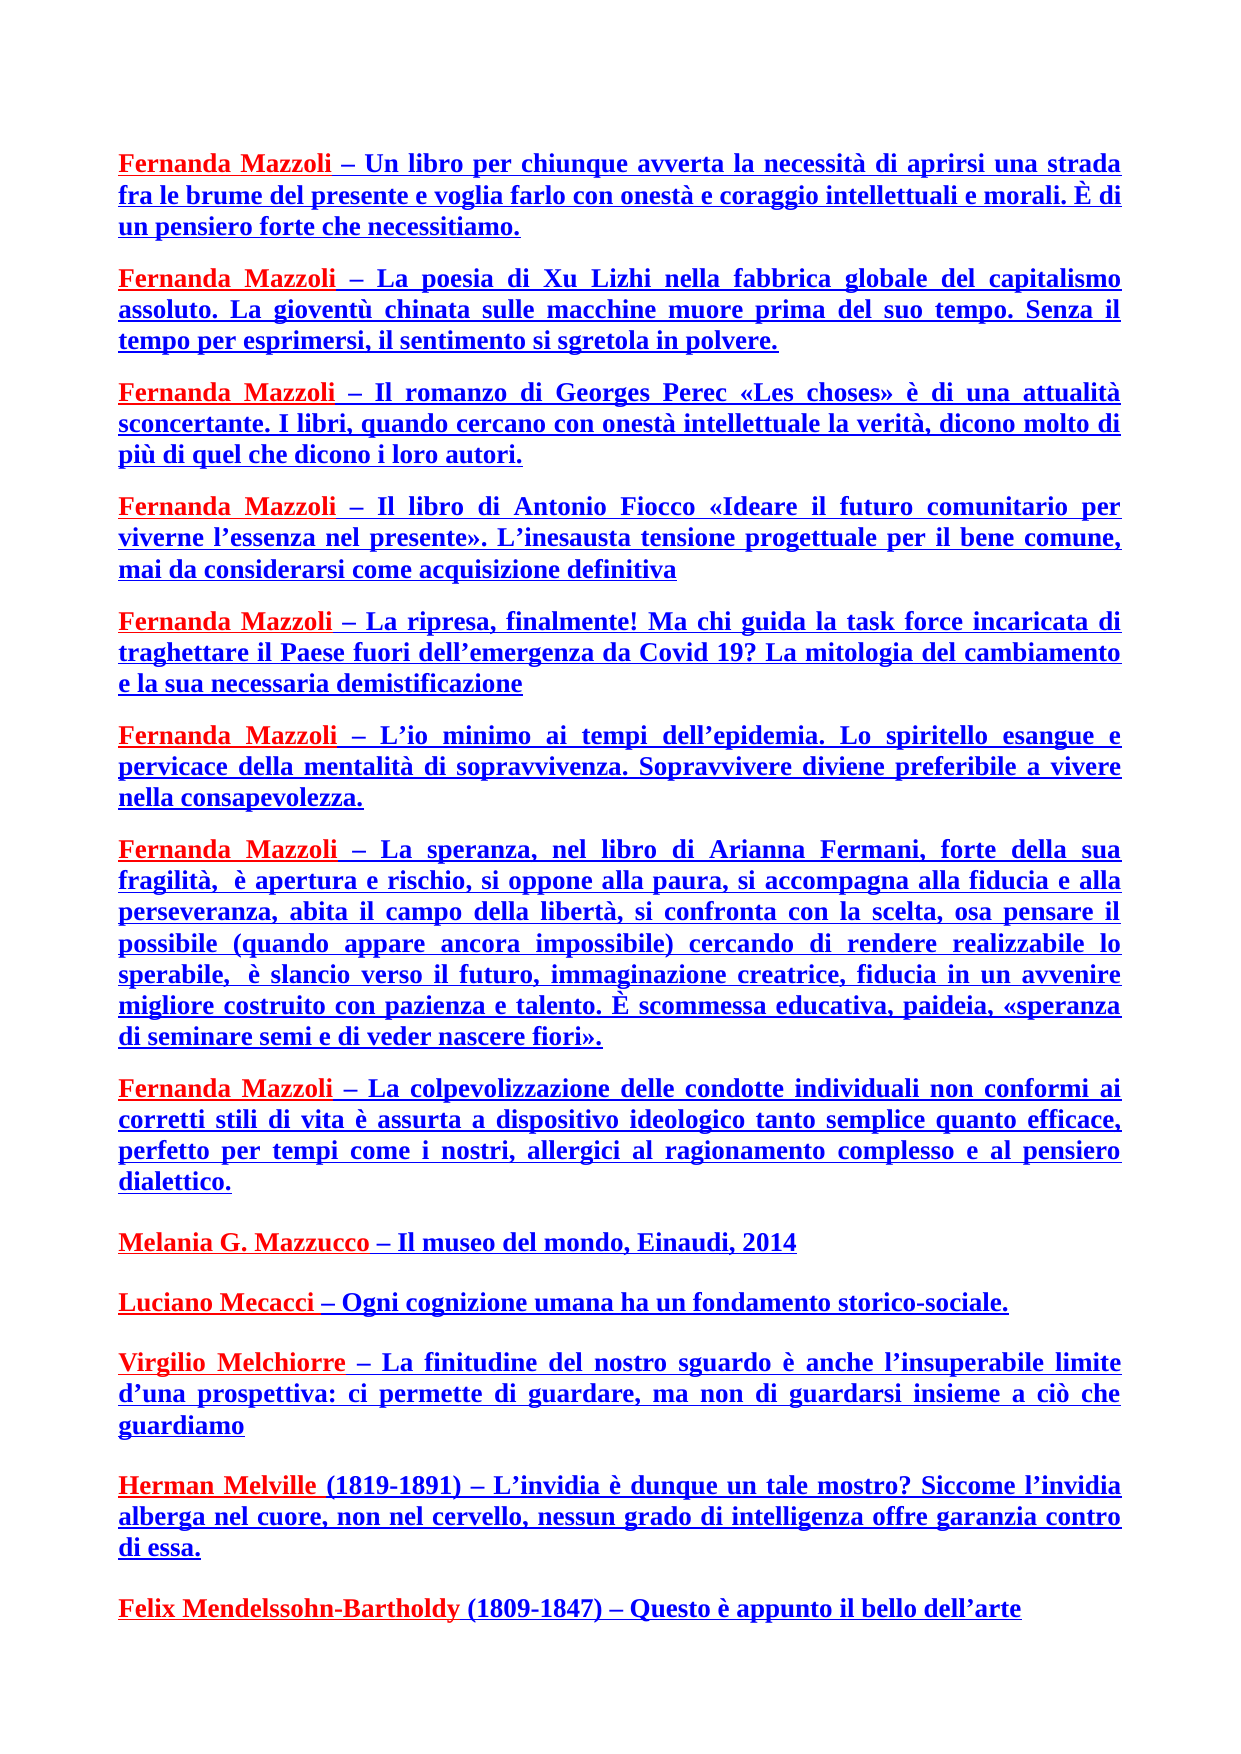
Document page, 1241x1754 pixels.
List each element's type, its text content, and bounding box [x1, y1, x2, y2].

text Fernanda Mazzoli – Un libro per chiunque avverta la necessità di aprirsi una strada fra le brume del presente e voglia farlo con onestà e coraggio intellettuali e morali. È di un pensiero forte che necessitiamo. [118, 148, 1122, 175]
text Fernanda Mazzoli – L’io minimo ai tempi dell’epidemia. Lo spiritello esangue e pervicace della mentalità di sopravvivenza. Sopravvivere diviene preferibile a vivere nella consapevolezza. [118, 779, 1122, 812]
text Fernanda Mazzoli – La poesia di Xu Lizhi nella fabbrica globale del capitalismo assoluto. La gioventù chinata sulle macchine muore prima del suo tempo. Senza il tempo per esprimersi, il sentimento si sgretola in polvere. [118, 291, 1122, 355]
text Fernanda Mazzoli – La colpevolizzazione delle condotte individuali non conformi ai corretti stili di vita è assurta a dispositivo ideologico tanto semplice quanto efficace, perfetto per tempi come i nostri, allergici al ragionamento complesso e al pensiero dialettico. [118, 1072, 1122, 1099]
text Fernanda Mazzoli – La colpevolizzazione delle condotte individuali non conformi ai corretti stili di vita è assurta a dispositivo ideologico tanto semplice quanto efficace, perfetto per tempi come i nostri, allergici al ragionamento complesso e al pensiero dialettico. [118, 1163, 1122, 1197]
subtitle Virgilio Melchiorre – La finitudine del nostro sguardo è anche l’insuperabile limite d’una prospettiva: ci permette di guardare, ma non di guardarsi insieme a ciò che guardiamo [118, 1346, 1122, 1374]
text Fernanda Mazzoli – La colpevolizzazione delle condotte individuali non conformi ai corretti stili di vita è assurta a dispositivo ideologico tanto semplice quanto efficace, perfetto per tempi come i nostri, allergici al ragionamento complesso e al pensiero dialettico. [118, 1101, 1122, 1130]
text Fernanda Mazzoli – L’io minimo ai tempi dell’epidemia. Lo spiritello esangue e pervicace della mentalità di sopravvivenza. Sopravvivere diviene preferibile a vivere nella consapevolezza. [118, 719, 1122, 746]
text Fernanda Mazzoli – Il libro di Antonio Fiocco «Ideare il futuro comunitario per viverne l’essenza nel presente». L’inesausta tensione progettuale per il bene comune, mai da considerarsi come acquisizione definitiva [118, 550, 1122, 584]
text Herman Melville (1819-1891) – L’invidia è dunque un tale mostro? Siccome l’invidia alberga nel cuore, non nel cervello, nessun grado di intelligenza offre garanzia contro di essa. [118, 1529, 1122, 1562]
text Herman Melville (1819-1891) – L’invidia è dunque un tale mostro? Siccome l’invidia alberga nel cuore, non nel cervello, nessun grado di intelligenza offre garanzia contro di essa. [118, 1498, 1122, 1527]
text Fernanda Mazzoli – La ripresa, finalmente! Ma chi guida la task force incaricata di traghettare il Paese fuori dell’emergenza da Covid 19? La mitologia del cambiamento e la sua necessaria demistificazione [118, 605, 1122, 632]
text Fernanda Mazzoli – Un libro per chiunque avverta la necessità di aprirsi una strada fra le brume del presente e voglia farlo con onestà e coraggio intellettuali e morali. È di un pensiero forte che necessitiamo. [118, 207, 1122, 241]
text Fernanda Mazzoli – La ripresa, finalmente! Ma chi guida la task force incaricata di traghettare il Paese fuori dell’emergenza da Covid 19? La mitologia del cambiamento e la sua necessaria demistificazione [118, 664, 1122, 698]
subtitle Felix Mendelssohn-Bartholdy (1809-1847) – Questo è appunto il bello dell’arte [118, 1592, 1122, 1623]
text Luciano Mecacci – Ogni cognizione umana ha un fondamento storico-sociale. [118, 1286, 1122, 1317]
text Fernanda Mazzoli – La poesia di Xu Lizhi nella fabbrica globale del capitalismo assoluto. La gioventù chinata sulle macchine muore prima del suo tempo. Senza il tempo per esprimersi, il sentimento si sgretola in polvere. [118, 262, 1122, 289]
subtitle Virgilio Melchiorre – La finitudine del nostro sguardo è anche l’insuperabile limite d’una prospettiva: ci permette di guardare, ma non di guardarsi insieme a ciò che guardiamo [118, 1375, 1122, 1440]
text Fernanda Mazzoli – La speranza, nel libro di Arianna Fermani, forte della sua fragilità, è apertura e rischio, si oppone alla paura, si accompagna alla fiducia e alla perseveranza, abita il campo della libertà, si confronta con la scelta, osa pensare il possibile (quando appare ancora impossibile) cercando di rendere realizzabile lo sperabile, è slancio verso il futuro, immaginazione creatrice, fiducia in un avvenire migliore costruito con pazienza e talento. È scommessa educativa, paideia, «speranza di seminare semi e di veder nascere fiori». [118, 893, 1122, 954]
text Fernanda Mazzoli – L’io minimo ai tempi dell’epidemia. Lo spiritello esangue e pervicace della mentalità di sopravvivenza. Sopravvivere diviene preferibile a vivere nella consapevolezza. [118, 748, 1122, 777]
text Fernanda Mazzoli – La colpevolizzazione delle condotte individuali non conformi ai corretti stili di vita è assurta a dispositivo ideologico tanto semplice quanto efficace, perfetto per tempi come i nostri, allergici al ragionamento complesso e al pensiero dialettico. [118, 1132, 1122, 1162]
text Herman Melville (1819-1891) – L’invidia è dunque un tale mostro? Siccome l’invidia alberga nel cuore, non nel cervello, nessun grado di intelligenza offre garanzia contro di essa. [118, 1469, 1122, 1496]
text Fernanda Mazzoli – Il libro di Antonio Fiocco «Ideare il futuro comunitario per viverne l’essenza nel presente». L’inesausta tensione progettuale per il bene comune, mai da considerarsi come acquisizione definitiva [118, 519, 1122, 549]
text Fernanda Mazzoli – La speranza, nel libro di Arianna Fermani, forte della sua fragilità, è apertura e rischio, si oppone alla paura, si accompagna alla fiducia e alla perseveranza, abita il campo della libertà, si confronta con la scelta, osa pensare il possibile (quando appare ancora impossibile) cercando di rendere realizzabile lo sperabile, è slancio verso il futuro, immaginazione creatrice, fiducia in un avvenire migliore costruito con pazienza e talento. È scommessa educativa, paideia, «speranza di seminare semi e di veder nascere fiori». [118, 1018, 1122, 1051]
subtitle Fernanda Mazzoli – Il romanzo di Georges Perec «Les choses» è di una attualità sconcertante. I libri, quando cercano con onestà intellettuale la verità, dicono molto di più di quel che dicono i loro autori. [118, 376, 1122, 469]
subtitle Melania G. Mazzucco – Il museo del mondo, Einaudi, 2014 [118, 1226, 1122, 1257]
text Fernanda Mazzoli – La ripresa, finalmente! Ma chi guida la task force incaricata di traghettare il Paese fuori dell’emergenza da Covid 19? La mitologia del cambiamento e la sua necessaria demistificazione [118, 633, 1122, 663]
text Fernanda Mazzoli – Un libro per chiunque avverta la necessità di aprirsi una strada fra le brume del presente e voglia farlo con onestà e coraggio intellettuali e morali. È di un pensiero forte che necessitiamo. [118, 176, 1122, 206]
text Fernanda Mazzoli – Il libro di Antonio Fiocco «Ideare il futuro comunitario per viverne l’essenza nel presente». L’inesausta tensione progettuale per il bene comune, mai da considerarsi come acquisizione definitiva [118, 490, 1122, 518]
